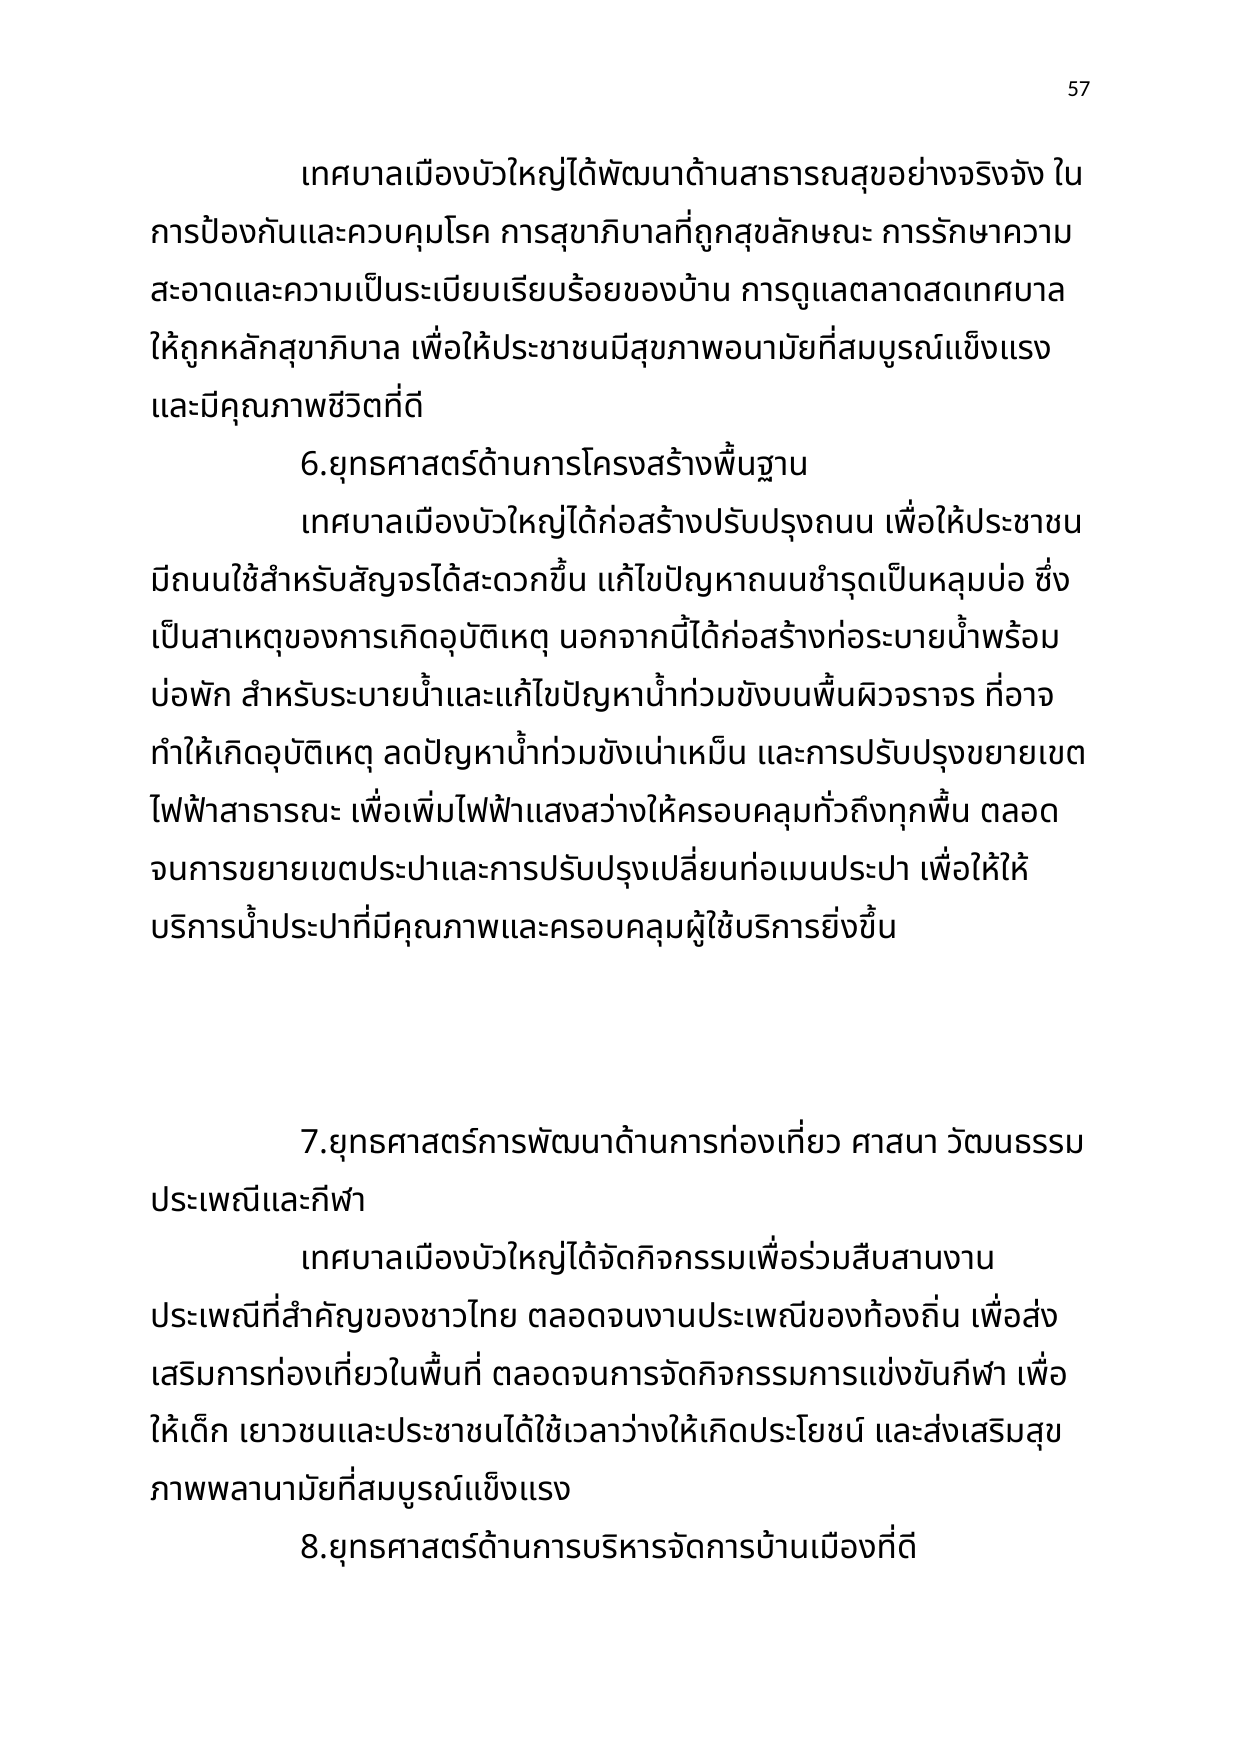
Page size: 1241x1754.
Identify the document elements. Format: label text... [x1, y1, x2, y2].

text เทศบาลเมืองบัวใหญ่ได้ก่อสร้างปรับปรุงถนน เพื่อให้ประชาชนมีถนนใช้สำหรับสัญจรได้สะดวกขึ้น แก้ไขปัญหาถนนชำรุดเป็นหลุมบ่อ ซึ่งเป็นสาเหตุของการเกิดอุบัติเหตุ นอกจากนี้ได้ก่อสร้างท่อระบายน้ำพร้อมบ่อพัก สำหรับระบายน้ำและแก้ไขปัญหาน้ำท่วมขังบนพื้นผิวจราจร ที่อาจทำให้เกิดอุบัติเหตุ ลดปัญหาน้ำท่วมขังเน่าเหม็น และการปรับปรุงขยายเขตไฟฟ้าสาธารณะ เพื่อเพิ่มไฟฟ้าแสงสว่างให้ครอบคลุมทั่วถึงทุกพื้น ตลอดจนการขยายเขตประปาและการปรับปรุงเปลี่ยนท่อเมนประปา เพื่อให้ให้บริการน้ำประปาที่มีคุณภาพและครอบคลุมผู้ใช้บริการยิ่งขึ้น [150, 498, 1090, 953]
text 8.ยุทธศาสตร์ด้านการบริหารจัดการบ้านเมืองที่ดี [150, 1523, 1090, 1574]
text เทศบาลเมืองบัวใหญ่ได้จัดกิจกรรมเพื่อร่วมสืบสานงานประเพณีที่สำคัญของชาวไทย ตลอดจนงานประเพณีของท้องถิ่น เพื่อส่งเสริมการท่องเที่ยวในพื้นที่ ตลอดจนการจัดกิจกรรมการแข่งขันกีฬา เพื่อให้เด็ก เยาวชนและประชาชนได้ใช้เวลาว่างให้เกิดประโยชน์ และส่งเสริมสุขภาพพลานามัยที่สมบูรณ์แข็งแรง [150, 1234, 1090, 1516]
text 7.ยุทธศาสตร์การพัฒนาด้านการท่องเที่ยว ศาสนา วัฒนธรรม ประเพณีและกีฬา [150, 1118, 1090, 1226]
text 6.ยุทธศาสตร์ด้านการโครงสร้างพื้นฐาน [150, 439, 1090, 490]
text เทศบาลเมืองบัวใหญ่ได้พัฒนาด้านสาธารณสุขอย่างจริงจัง ในการป้องกันและควบคุมโรค การสุขาภิบาลที่ถูกสุขลักษณะ การรักษาความสะอาดและความเป็นระเบียบเรียบร้อยของบ้าน การดูแลตลาดสดเทศบาลให้ถูกหลักสุขาภิบาล เพื่อให้ประชาชนมีสุขภาพอนามัยที่สมบูรณ์แข็งแรง และมีคุณภาพชีวิตที่ดี [150, 150, 1090, 432]
